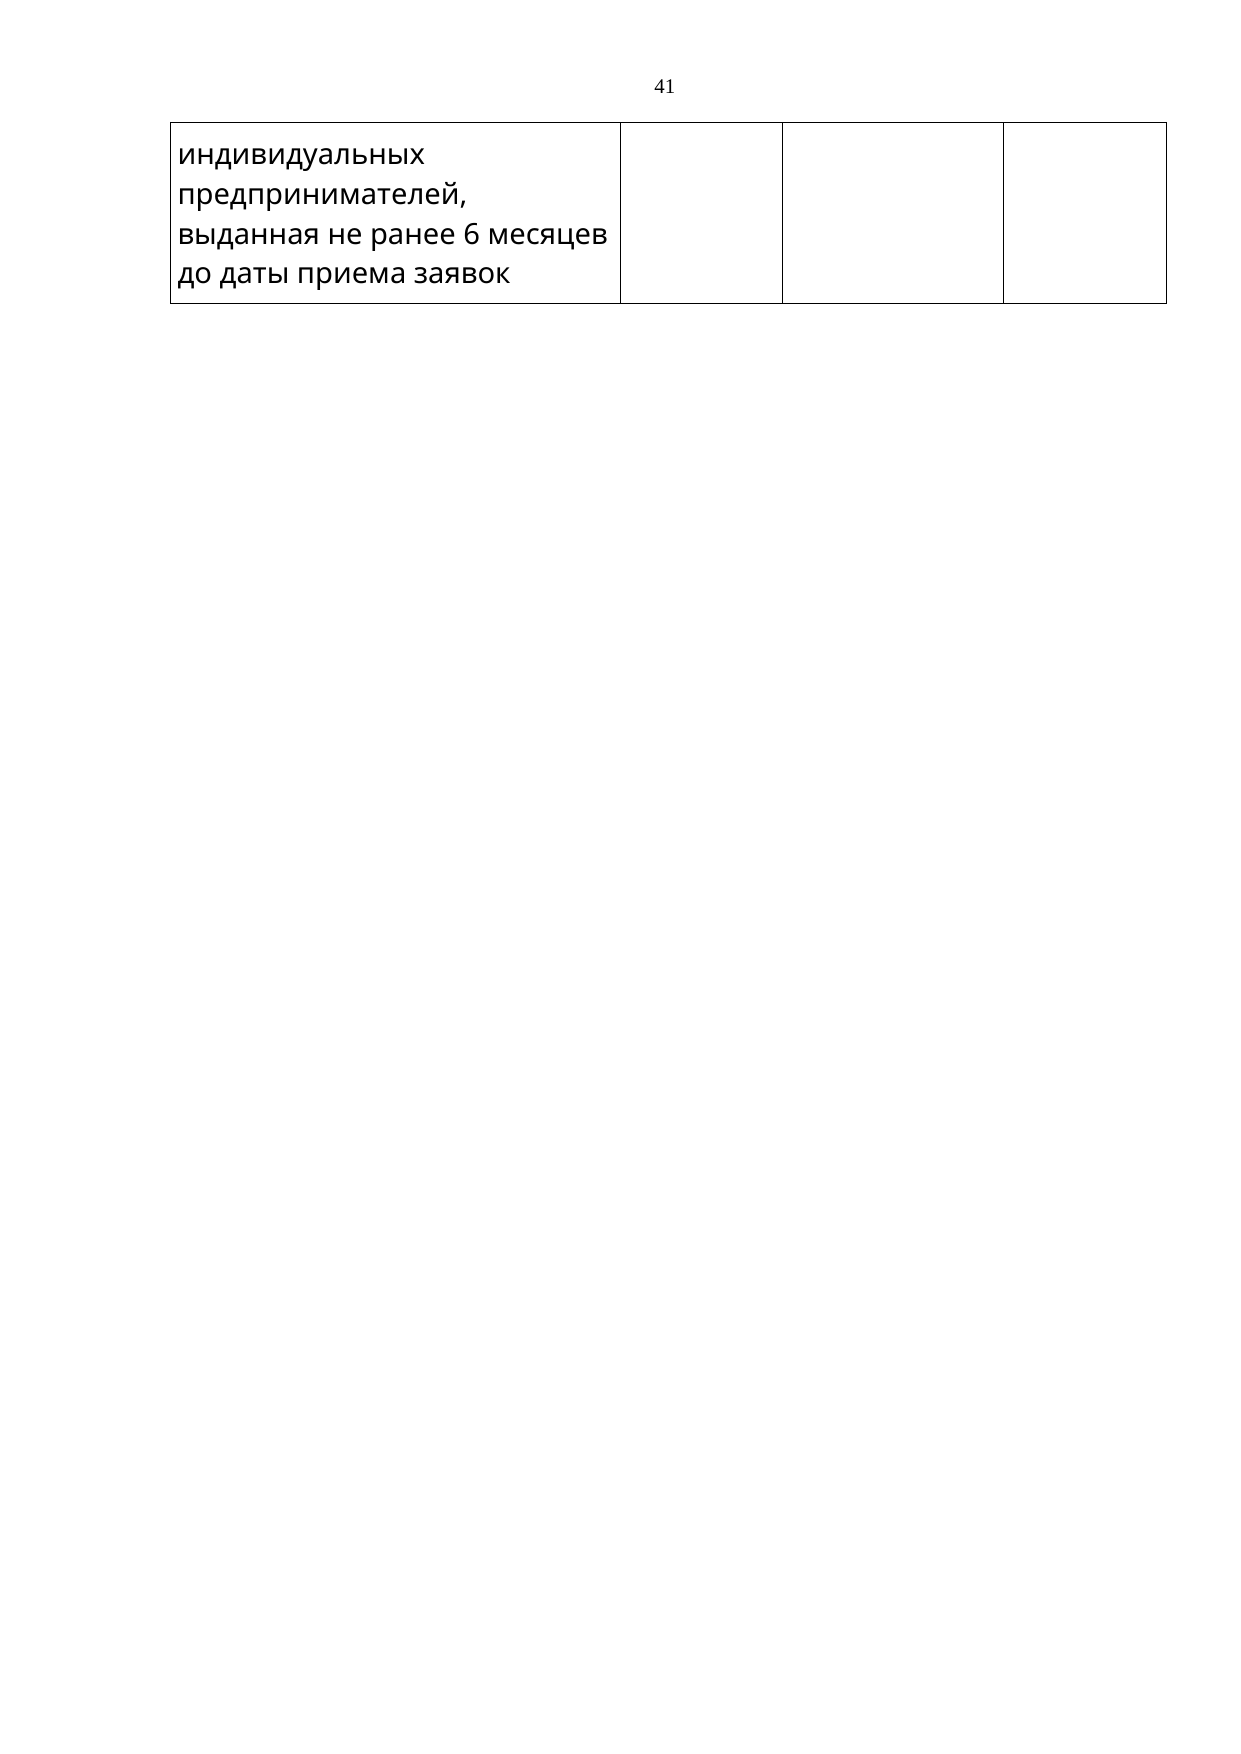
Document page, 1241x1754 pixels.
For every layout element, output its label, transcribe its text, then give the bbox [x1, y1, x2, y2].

table_cell X [783, 123, 1003, 303]
table_cell [1004, 123, 1166, 303]
table_cell X [621, 123, 782, 303]
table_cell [171, 123, 620, 303]
